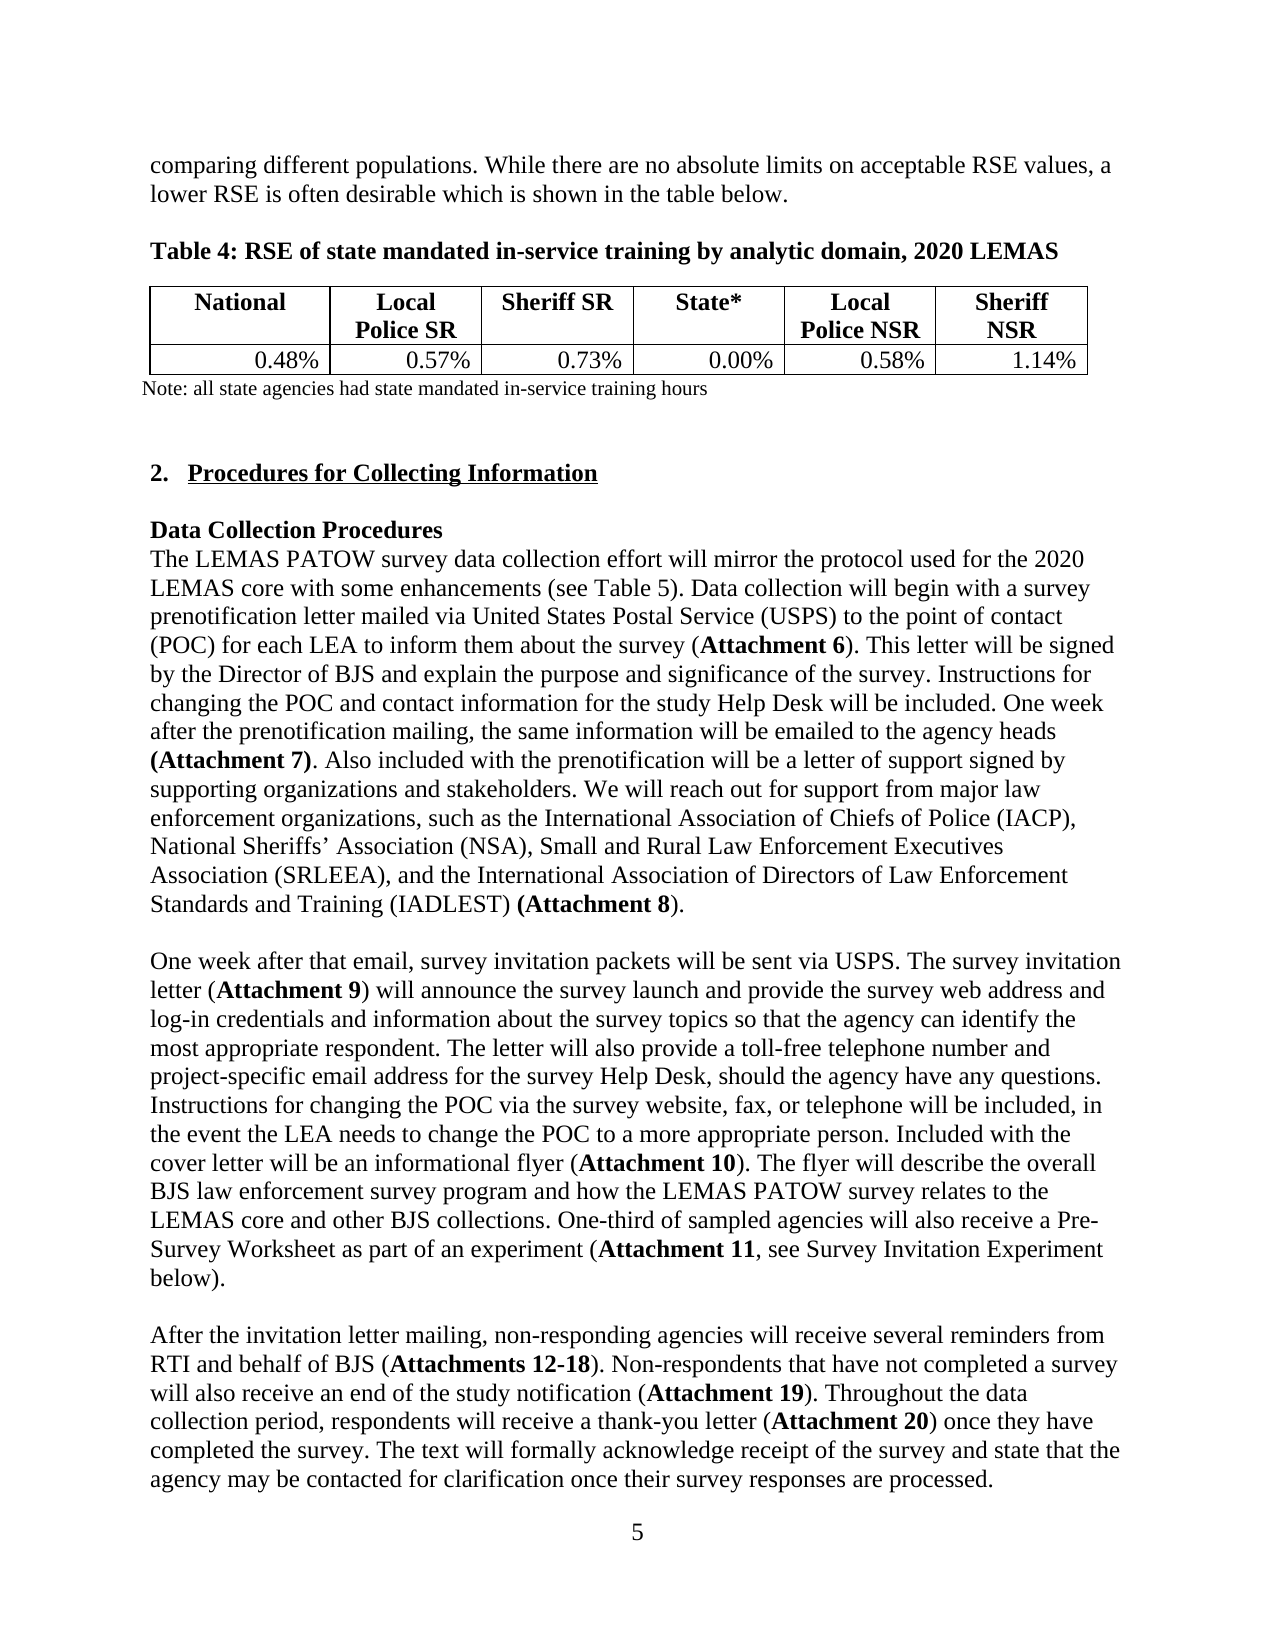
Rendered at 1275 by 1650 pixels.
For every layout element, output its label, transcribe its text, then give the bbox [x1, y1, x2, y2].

text One week after that email, survey invitation packets will be sent via USPS. The survey invitation letter (Attachment 9) will announce the survey launch and provide the survey web address and log-in credentials and information about the survey topics so that the agency can identify the most appropriate respondent. The letter will also provide a toll-free telephone number and project-specific email address for the survey Help Desk, should the agency have any questions. Instructions for changing the POC via the survey website, fax, or telephone will be included, in the event the LEA needs to change the POC to a more appropriate person. Included with the cover letter will be an informational flyer (Attachment 10). The flyer will describe the overall BJS law enforcement survey program and how the LEMAS PATOW survey relates to the LEMAS core and other BJS collections. One-third of sampled agencies will also receive a Pre-Survey Worksheet as part of an experiment (Attachment 11, see Survey Invitation Experiment below). [150, 946, 1125, 1291]
table_header Sheriff NSR [936, 287, 1087, 344]
text Data Collection Procedures [150, 515, 1125, 544]
table_cell 0.48% [151, 345, 329, 374]
table_cell 1.14% [936, 345, 1087, 374]
table_header Local Police NSR [785, 287, 935, 344]
table_header National [151, 287, 329, 344]
table_header State* [634, 287, 784, 344]
table_cell 0.57% [331, 345, 481, 374]
text Table 4: RSE of state mandated in-service training by analytic domain, 2020 LEMAS [150, 236, 1125, 265]
list Procedures for Collecting Information [150, 458, 1125, 486]
text The LEMAS PATOW survey data collection effort will mirror the protocol used for the 2020 LEMAS core with some enhancements (see Table 5). Data collection will begin with a survey prenotification letter mailed via United States Postal Service (USPS) to the point of contact (POC) for each LEA to inform them about the survey (Attachment 6). This letter will be signed by the Director of BJS and explain the purpose and significance of the survey. Instructions for changing the POC and contact information for the study Help Desk will be included. One week after the prenotification mailing, the same information will be emailed to the agency heads (Attachment 7). Also included with the prenotification will be a letter of support signed by supporting organizations and stakeholders. We will reach out for support from major law enforcement organizations, such as the International Association of Chiefs of Police (IACP), National Sheriffs’ Association (NSA), Small and Rural Law Enforcement Executives Association (SRLEEA), and the International Association of Directors of Law Enforcement Standards and Training (IADLEST) (Attachment 8). [150, 544, 1125, 918]
table_header Sheriff SR [482, 287, 633, 344]
table_cell 0.00% [634, 345, 784, 374]
table_header Local Police SR [331, 287, 481, 344]
table_cell 0.73% [482, 345, 633, 374]
text Note: all state agencies had state mandated in-service training hours [131, 375, 1200, 400]
table_cell 0.58% [785, 345, 935, 374]
text After the invitation letter mailing, non-responding agencies will receive several reminders from RTI and behalf of BJS (Attachments 12-18). Non-respondents that have not completed a survey will also receive an end of the study notification (Attachment 19). Throughout the data collection period, respondents will receive a thank-you letter (Attachment 20) once they have completed the survey. The text will formally acknowledge receipt of the survey and state that the agency may be contacted for clarification once their survey responses are processed. [150, 1320, 1125, 1493]
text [150, 150, 1125, 207]
